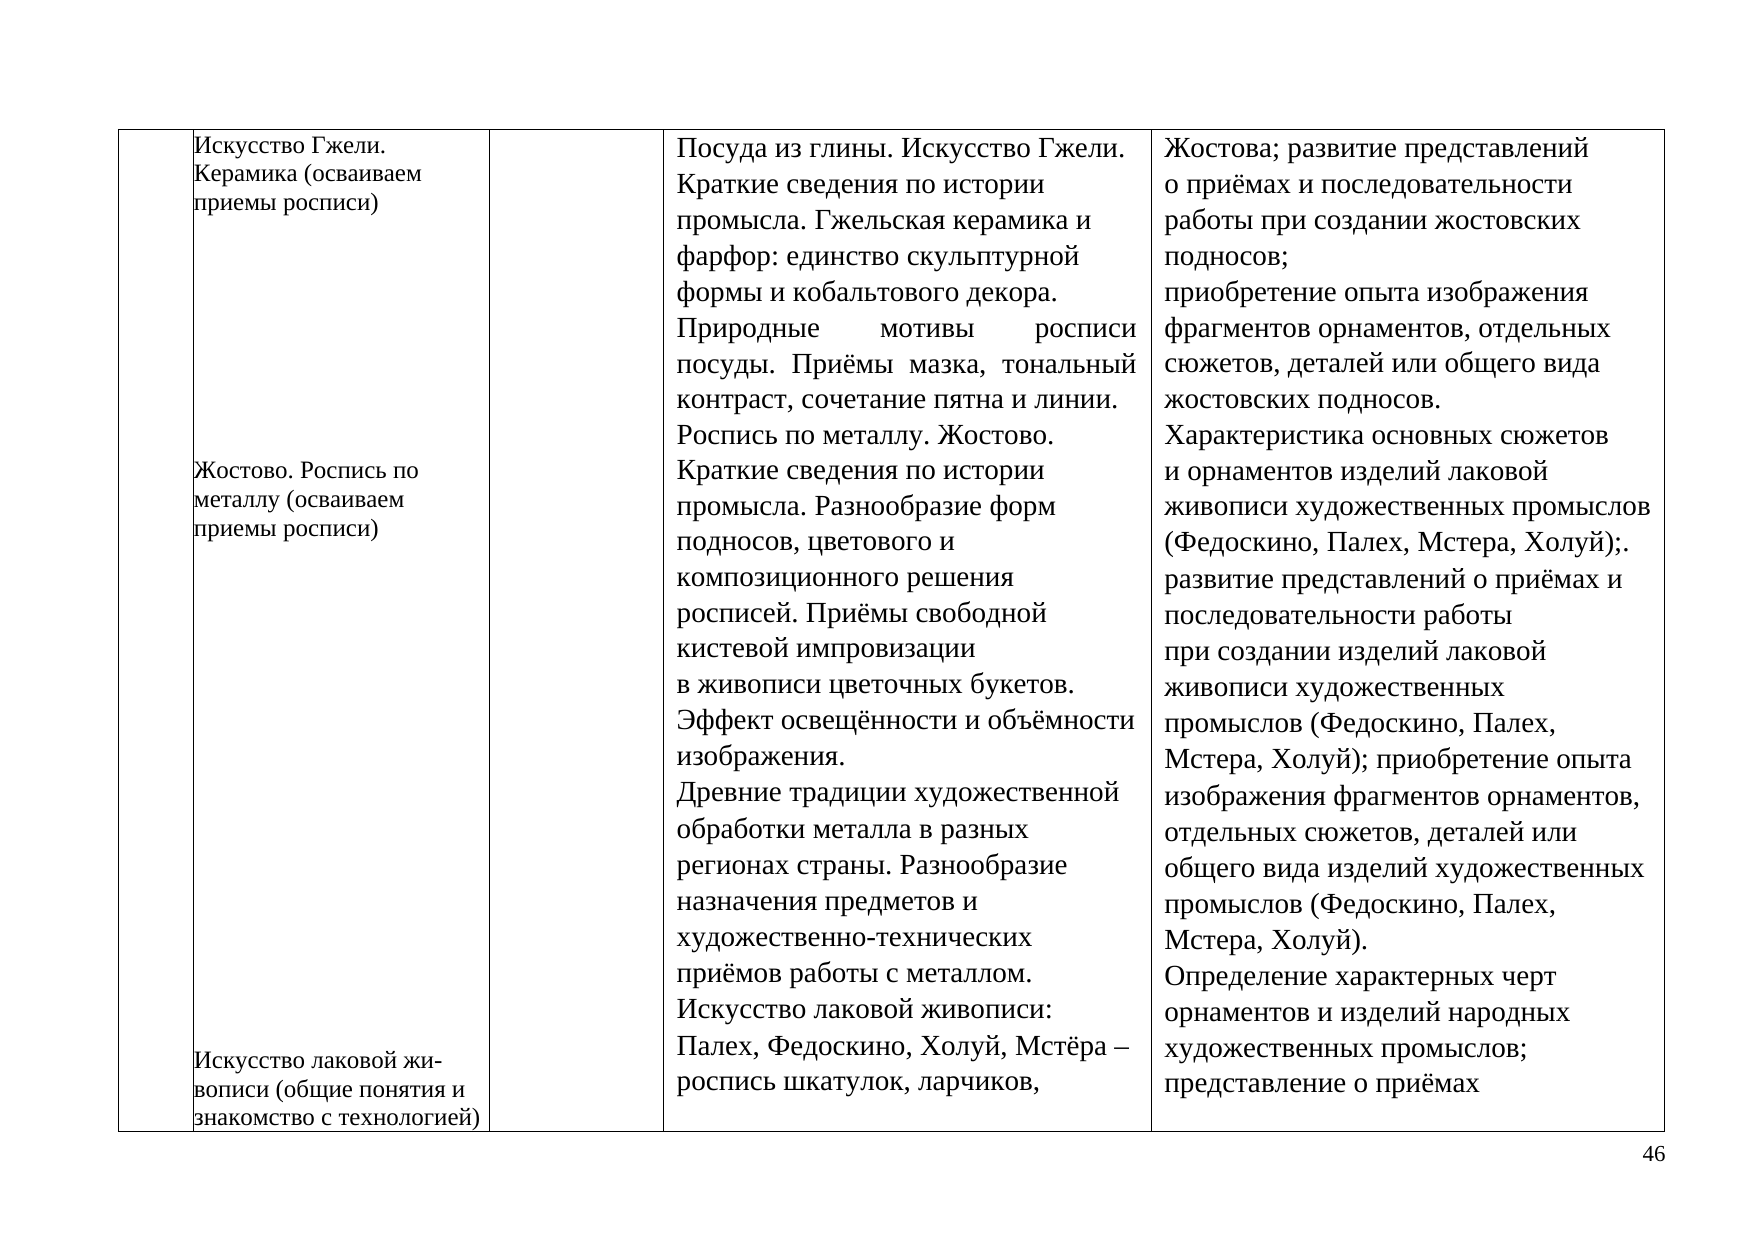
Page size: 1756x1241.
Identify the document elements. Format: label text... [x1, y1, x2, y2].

table_header Посуда из глины. Искусство Гжели. Краткие сведения по истории промысла. Гжельская керамика и фарфор: единство скульптурной формы и кобальтового декора. Природные мотивы росписи посуды. Приёмы мазка, тональный контраст, сочетание пятна и линии. Роспись по металлу. Жостово. Краткие сведения по истории промысла. Разнообразие форм подносов, цветового и композиционного решения росписей. Приёмы свободной кистевой импровизации в живописи цветочных букетов. Эффект освещённости и объёмности изображения. Древние традиции художественной обработки металла в разных регионах страны. Разнообразие назначения предметов и художественно-технических приёмов работы с металлом. Искусство лаковой живописи: Палех, Федоскино, Холуй, Мстёра – роспись шкатулок, ларчиков, [664, 130, 1151, 1131]
table_header Жостова; развитие представлений о приёмах и последовательности работы при создании жостовских подносов; приобретение опыта изображения фрагментов орнаментов, отдельных сюжетов, деталей или общего вида жостовских подносов. Характеристика основных сюжетов и орнаментов изделий лаковой живописи художественных промыслов (Федоскино, Палех, Мстера, Холуй);. развитие представлений о приёмах и последовательности работы при создании изделий лаковой живописи художественных промыслов (Федоскино, Палех, Мстера, Холуй); приобретение опыта изображения фрагментов орнаментов, отдельных сюжетов, деталей или общего вида изделий художественных промыслов (Федоскино, Палех, Мстера, Холуй). Определение характерных черт орнаментов и изделий народных художественных промыслов; представление о приёмах [1152, 130, 1664, 1131]
table_header [490, 130, 663, 1131]
table_header Искусство Гжели. Керамика (осваиваем приемы росписи) Жостово. Роспись по металлу (осваиваем приемы росписи) Искусство лаковой живописи (общие понятия и знакомство с технологией) [194, 130, 489, 1131]
table_header [119, 130, 193, 1131]
